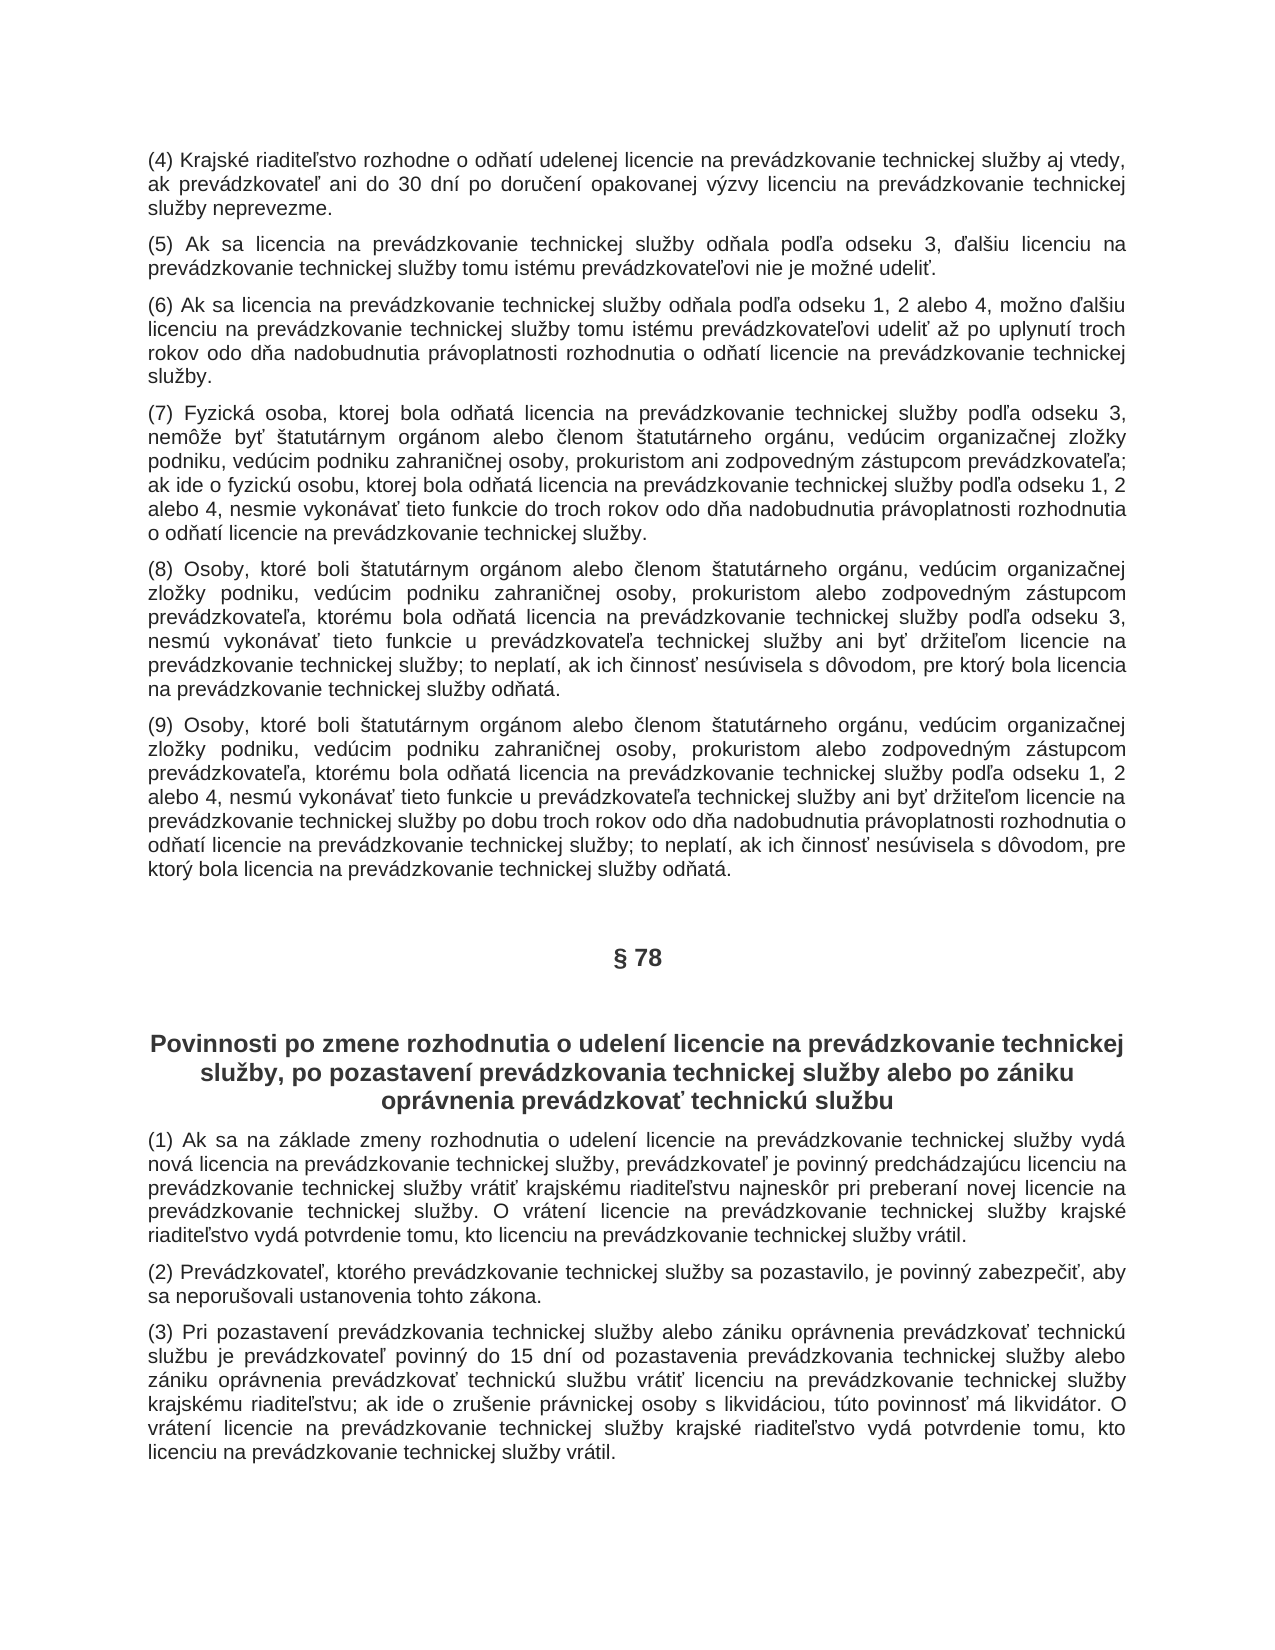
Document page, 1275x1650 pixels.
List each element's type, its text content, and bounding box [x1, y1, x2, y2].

text (8) Osoby, ktoré boli štatutárnym orgánom alebo členom štatutárneho orgánu, vedúcim organizačnej zložky podniku, vedúcim podniku zahraničnej osoby, prokuristom alebo zodpovedným zástupcom prevádzkovateľa, ktorému bola odňatá licencia na prevádzkovanie technickej služby podľa odseku 3, nesmú vykonávať tieto funkcie u prevádzkovateľa technickej služby ani byť držiteľom licencie na prevádzkovanie technickej služby; to neplatí, ak ich činnosť nesúvisela s dôvodom, pre ktorý bola licencia na prevádzkovanie technickej služby odňatá. [148, 557, 1127, 701]
subtitle Povinnosti po zmene rozhodnutia o udelení licencie na prevádzkovanie technickej služby, po pozastavení prevádzkovania technickej služby alebo po zániku oprávnenia prevádzkovať technickú službu [148, 1029, 1127, 1115]
text (2) Prevádzkovateľ, ktorého prevádzkovanie technickej služby sa pozastavilo, je povinný zabezpečiť, aby sa neporušovali ustanovenia tohto zákona. [148, 1260, 1127, 1308]
text (4) Krajské riaditeľstvo rozhodne o odňatí udelenej licencie na prevádzkovanie technickej služby aj vtedy, ak prevádzkovateľ ani do 30 dní po doručení opakovanej výzvy licenciu na prevádzkovanie technickej služby neprevezme. [148, 148, 1127, 219]
text (6) Ak sa licencia na prevádzkovanie technickej služby odňala podľa odseku 1, 2 alebo 4, možno ďalšiu licenciu na prevádzkovanie technickej služby tomu istému prevádzkovateľovi udeliť až po uplynutí troch rokov odo dňa nadobudnutia právoplatnosti rozhodnutia o odňatí licencie na prevádzkovanie technickej služby. [148, 292, 1127, 388]
text (5) Ak sa licencia na prevádzkovanie technickej služby odňala podľa odseku 3, ďalšiu licenciu na prevádzkovanie technickej služby tomu istému prevádzkovateľovi nie je možné udeliť. [148, 232, 1127, 280]
text (9) Osoby, ktoré boli štatutárnym orgánom alebo členom štatutárneho orgánu, vedúcim organizačnej zložky podniku, vedúcim podniku zahraničnej osoby, prokuristom alebo zodpovedným zástupcom prevádzkovateľa, ktorému bola odňatá licencia na prevádzkovanie technickej služby podľa odseku 1, 2 alebo 4, nesmú vykonávať tieto funkcie u prevádzkovateľa technickej služby ani byť držiteľom licencie na prevádzkovanie technickej služby po dobu troch rokov odo dňa nadobudnutia právoplatnosti rozhodnutia o odňatí licencie na prevádzkovanie technickej služby; to neplatí, ak ich činnosť nesúvisela s dôvodom, pre ktorý bola licencia na prevádzkovanie technickej služby odňatá. [148, 713, 1127, 881]
text (3) Pri pozastavení prevádzkovania technickej služby alebo zániku oprávnenia prevádzkovať technickú službu je prevádzkovateľ povinný do 15 dní od pozastavenia prevádzkovania technickej služby alebo zániku oprávnenia prevádzkovať technickú službu vrátiť licenciu na prevádzkovanie technickej služby krajskému riaditeľstvu; ak ide o zrušenie právnickej osoby s likvidáciou, túto povinnosť má likvidátor. O vrátení licencie na prevádzkovanie technickej služby krajské riaditeľstvo vydá potvrdenie tomu, kto licenciu na prevádzkovanie technickej služby vrátil. [148, 1320, 1127, 1464]
text § 78 [148, 943, 1127, 971]
text (1) Ak sa na základe zmeny rozhodnutia o udelení licencie na prevádzkovanie technickej služby vydá nová licencia na prevádzkovanie technickej služby, prevádzkovateľ je povinný predchádzajúcu licenciu na prevádzkovanie technickej služby vrátiť krajskému riaditeľstvu najneskôr pri preberaní novej licencie na prevádzkovanie technickej služby. O vrátení licencie na prevádzkovanie technickej služby krajské riaditeľstvo vydá potvrdenie tomu, kto licenciu na prevádzkovanie technickej služby vrátil. [148, 1127, 1127, 1247]
text (7) Fyzická osoba, ktorej bola odňatá licencia na prevádzkovanie technickej služby podľa odseku 3, nemôže byť štatutárnym orgánom alebo členom štatutárneho orgánu, vedúcim organizačnej zložky podniku, vedúcim podniku zahraničnej osoby, prokuristom ani zodpovedným zástupcom prevádzkovateľa; ak ide o fyzickú osobu, ktorej bola odňatá licencia na prevádzkovanie technickej služby podľa odseku 1, 2 alebo 4, nesmie vykonávať tieto funkcie do troch rokov odo dňa nadobudnutia právoplatnosti rozhodnutia o odňatí licencie na prevádzkovanie technickej služby. [148, 401, 1127, 544]
